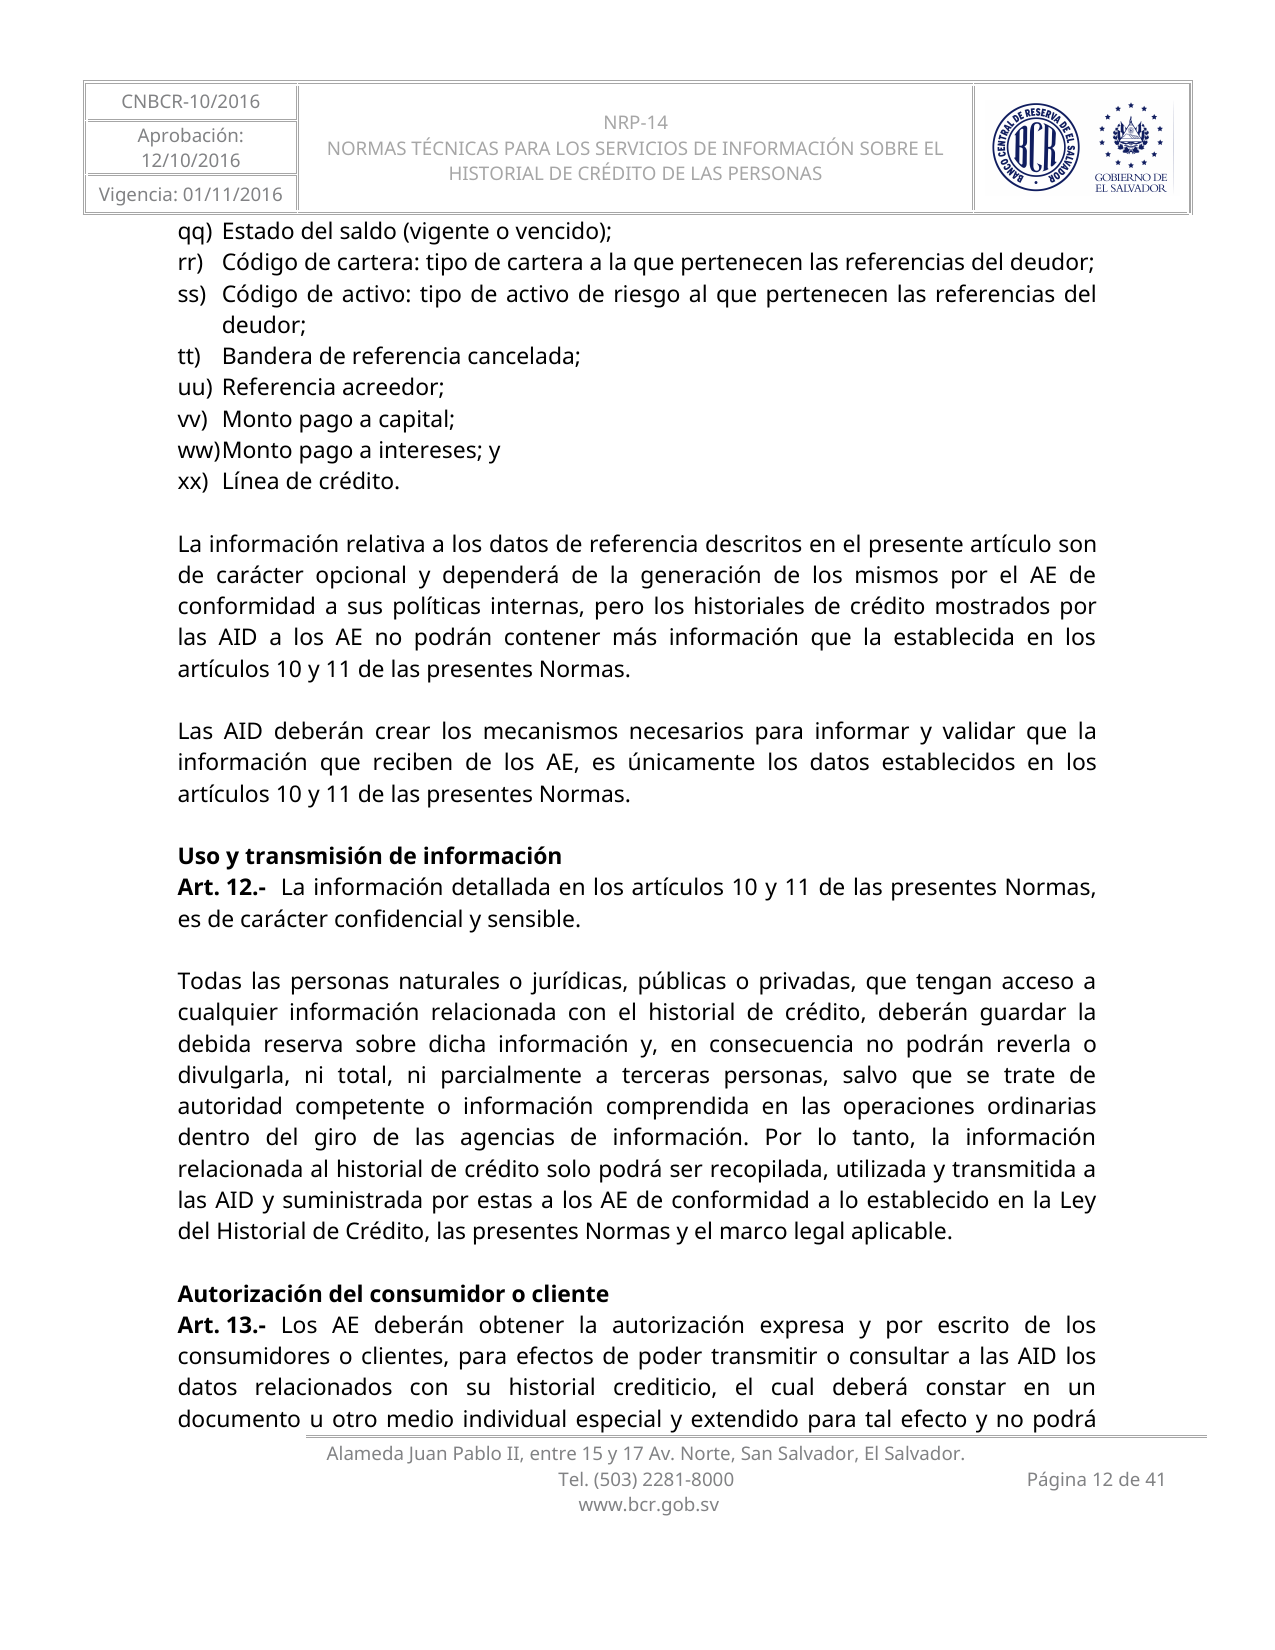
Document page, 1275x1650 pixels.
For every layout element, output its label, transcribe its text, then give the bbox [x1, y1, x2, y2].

subtitle Bandera de referencia cancelada; [177, 340, 1098, 371]
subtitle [177, 1309, 1098, 1434]
subtitle Monto pago a capital; [177, 403, 1098, 434]
subtitle Las AID deberán crear los mecanismos necesarios para informar y validar que la información que reciben de los AE, es únicamente los datos establecidos en los artículos 10 y 11 de las presentes Normas. [177, 715, 1098, 809]
subtitle La información relativa a los datos de referencia descritos en el presente artículo son de carácter opcional y dependerá de la generación de los mismos por el AE de conformidad a sus políticas internas, pero los historiales de crédito mostrados por las AID a los AE no podrán contener más información que la establecida en los artículos 10 y 11 de las presentes Normas. [177, 528, 1098, 684]
subtitle Todas las personas naturales o jurídicas, públicas o privadas, que tengan acceso a cualquier información relacionada con el historial de crédito, deberán guardar la debida reserva sobre dicha información y, en consecuencia no podrán reverla o divulgarla, ni total, ni parcialmente a terceras personas, salvo que se trate de autoridad competente o información comprendida en las operaciones ordinarias dentro del giro de las agencias de información. Por lo tanto, la información relacionada al historial de crédito solo podrá ser recopilada, utilizada y transmitida a las AID y suministrada por estas a los AE de conformidad a lo establecido en la Ley del Historial de Crédito, las presentes Normas y el marco legal aplicable. [177, 965, 1098, 1246]
subtitle Referencia acreedor; [177, 371, 1098, 403]
subtitle Código de cartera: tipo de cartera a la que pertenecen las referencias del deudor; [177, 246, 1098, 278]
subtitle Estado del saldo (vigente o vencido); [177, 148, 1098, 214]
subtitle Código de activo: tipo de activo de riesgo al que pertenecen las referencias del deudor; [177, 278, 1098, 340]
subtitle Monto pago a intereses; y [177, 434, 1098, 465]
subtitle Estado del saldo (vigente o vencido); [177, 215, 1098, 246]
subtitle Línea de crédito. [177, 465, 1098, 496]
subtitle Uso y transmisión de información [177, 840, 1098, 871]
subtitle Autorización del consumidor o cliente [177, 1278, 1098, 1309]
subtitle La información detallada en los artículos 10 y 11 de las presentes Normas, es de carácter confidencial y sensible. [177, 871, 1098, 934]
